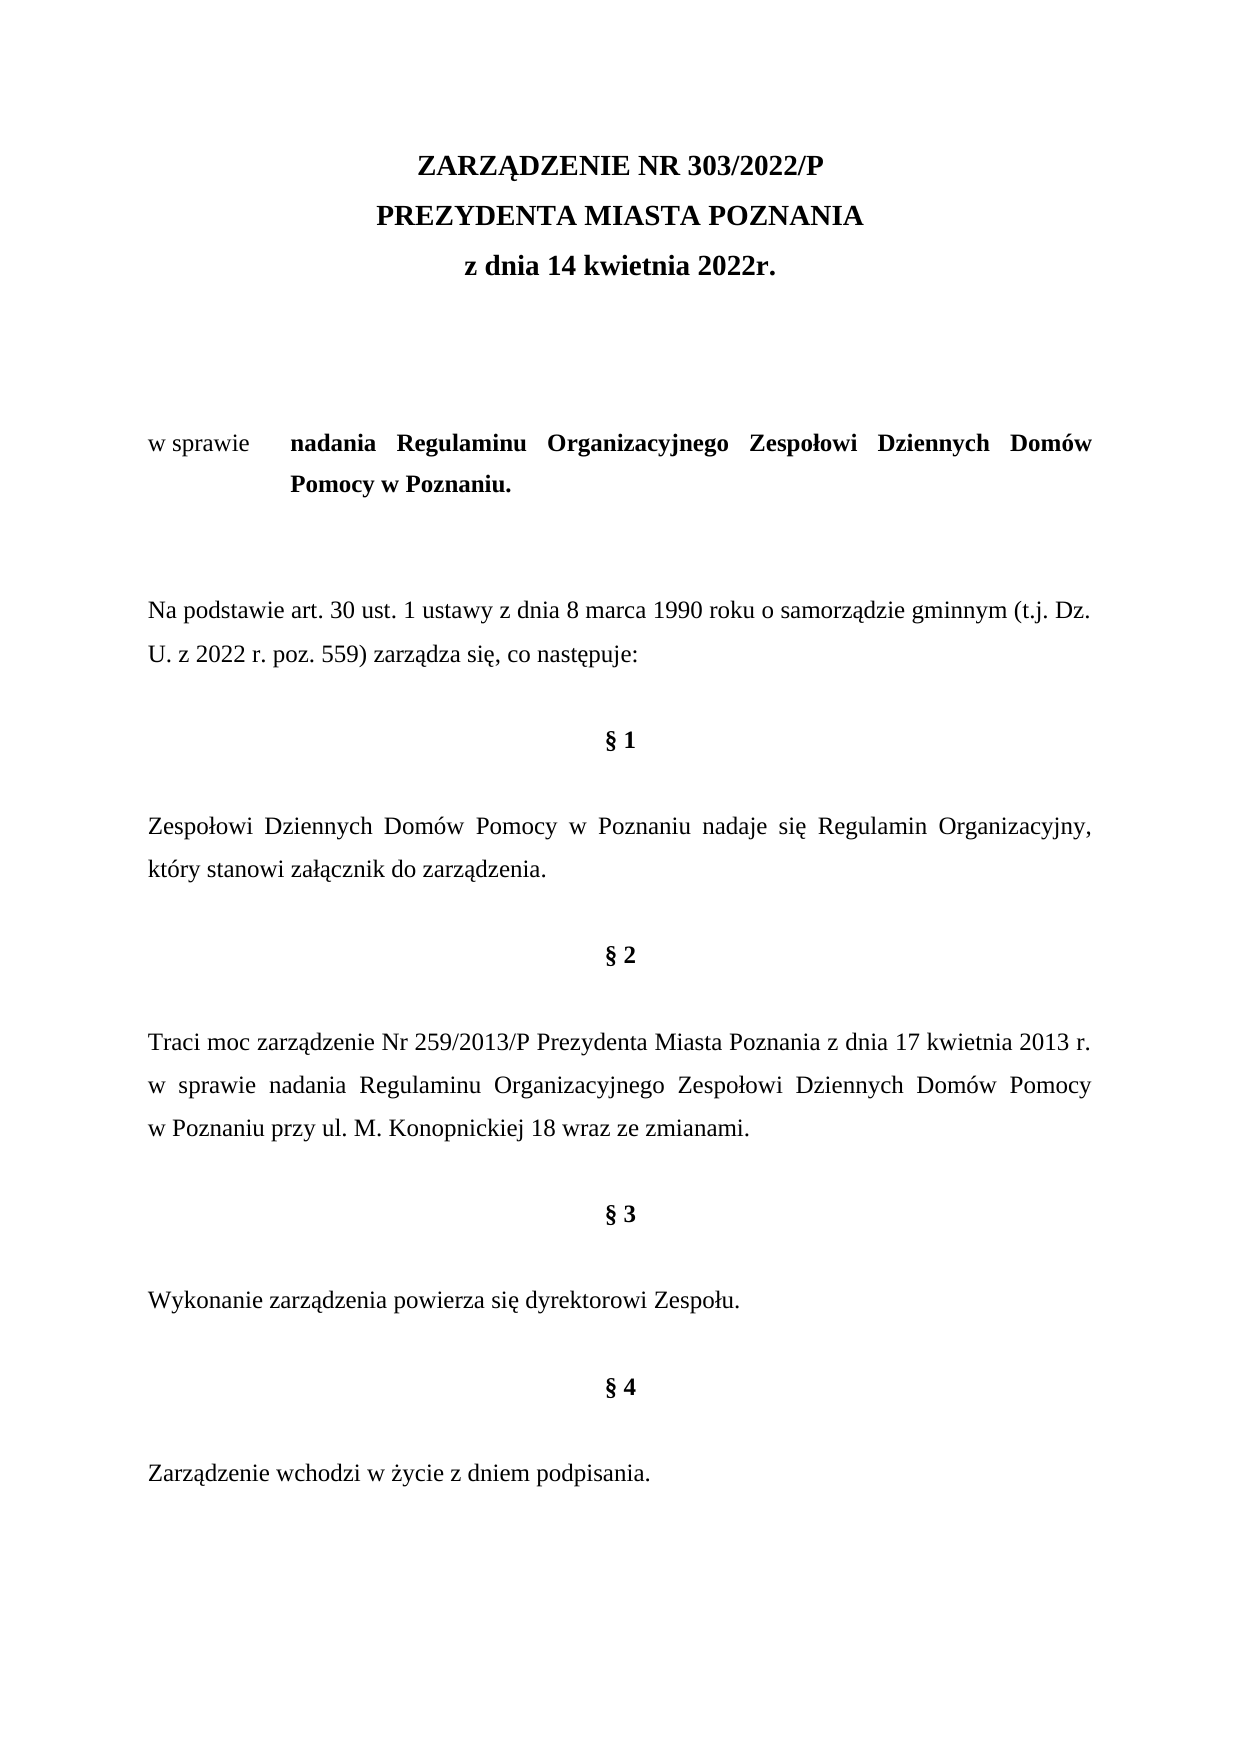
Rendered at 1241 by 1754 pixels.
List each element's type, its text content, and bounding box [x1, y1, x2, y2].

text z dnia 14 kwietnia 2022r. [148, 248, 1093, 282]
table_header nadania Regulaminu Organizacyjnego Zespołowi Dziennych Domów Pomocy w Poznaniu. [279, 428, 1104, 509]
table_header w sprawie [136, 428, 279, 509]
subtitle PREZYDENTA MIASTA POZNANIA [148, 198, 1093, 231]
text Wykonanie zarządzenia powierza się dyrektorowi Zespołu. [148, 1286, 1093, 1314]
text Traci moc zarządzenie Nr 259/2013/P Prezydenta Miasta Poznania z dnia 17 kwietnia 2013 r. w sprawie nadania Regulaminu Organizacyjnego Zespołowi Dziennych Domów Pomocy w Poznaniu przy ul. M. Konopnickiej 18 wraz ze zmianami. [148, 1027, 1093, 1142]
text § 3 [148, 1199, 1093, 1228]
text Zarządzenie wchodzi w życie z dniem podpisania. [148, 1458, 1093, 1487]
text § 4 [148, 1372, 1093, 1401]
text Na podstawie art. 30 ust. 1 ustawy z dnia 8 marca 1990 roku o samorządzie gminnym (t.j. Dz. U. z 2022 r. poz. 559) zarządza się, co następuje: [148, 596, 1093, 667]
text § 2 [148, 941, 1093, 969]
text § 1 [148, 725, 1093, 754]
text Zespołowi Dziennych Domów Pomocy w Poznaniu nadaje się Regulamin Organizacyjny, który stanowi załącznik do zarządzenia. [148, 811, 1093, 883]
subtitle ZARZĄDZENIE NR [148, 148, 1093, 181]
